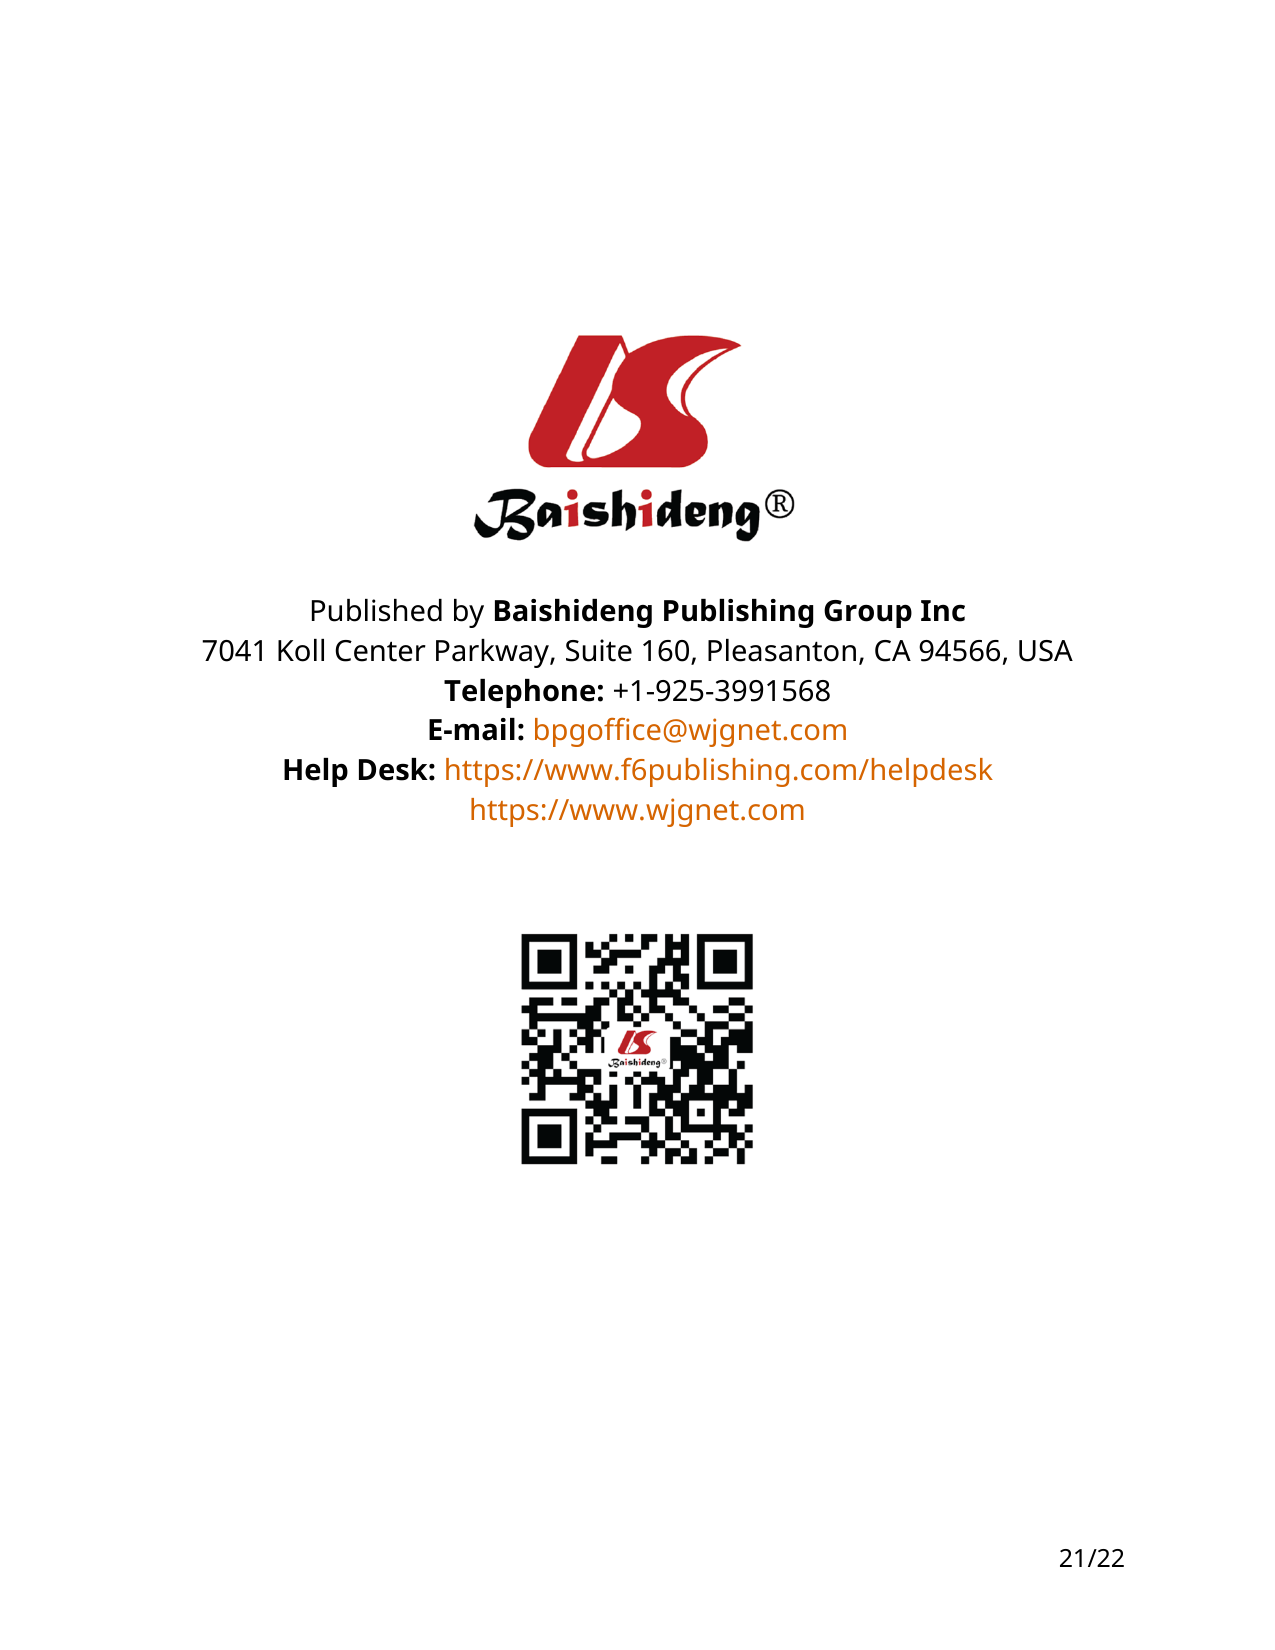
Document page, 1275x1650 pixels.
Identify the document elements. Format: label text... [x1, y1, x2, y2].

text E-mail: bpgoffice@wjgnet.com [150, 709, 1125, 749]
picture [432, 320, 843, 557]
text https://www.wjgnet.com [150, 789, 1125, 829]
text Published by Baishideng Publishing Group Inc [150, 591, 1125, 630]
picture [518, 930, 757, 1167]
text Telephone: +1-925-3991568 [150, 670, 1125, 709]
text 7041 Koll Center Parkway, Suite 160, Pleasanton, CA 94566, USA [150, 630, 1125, 670]
text Help Desk: https://www.f6publishing.com/helpdesk [150, 749, 1125, 789]
